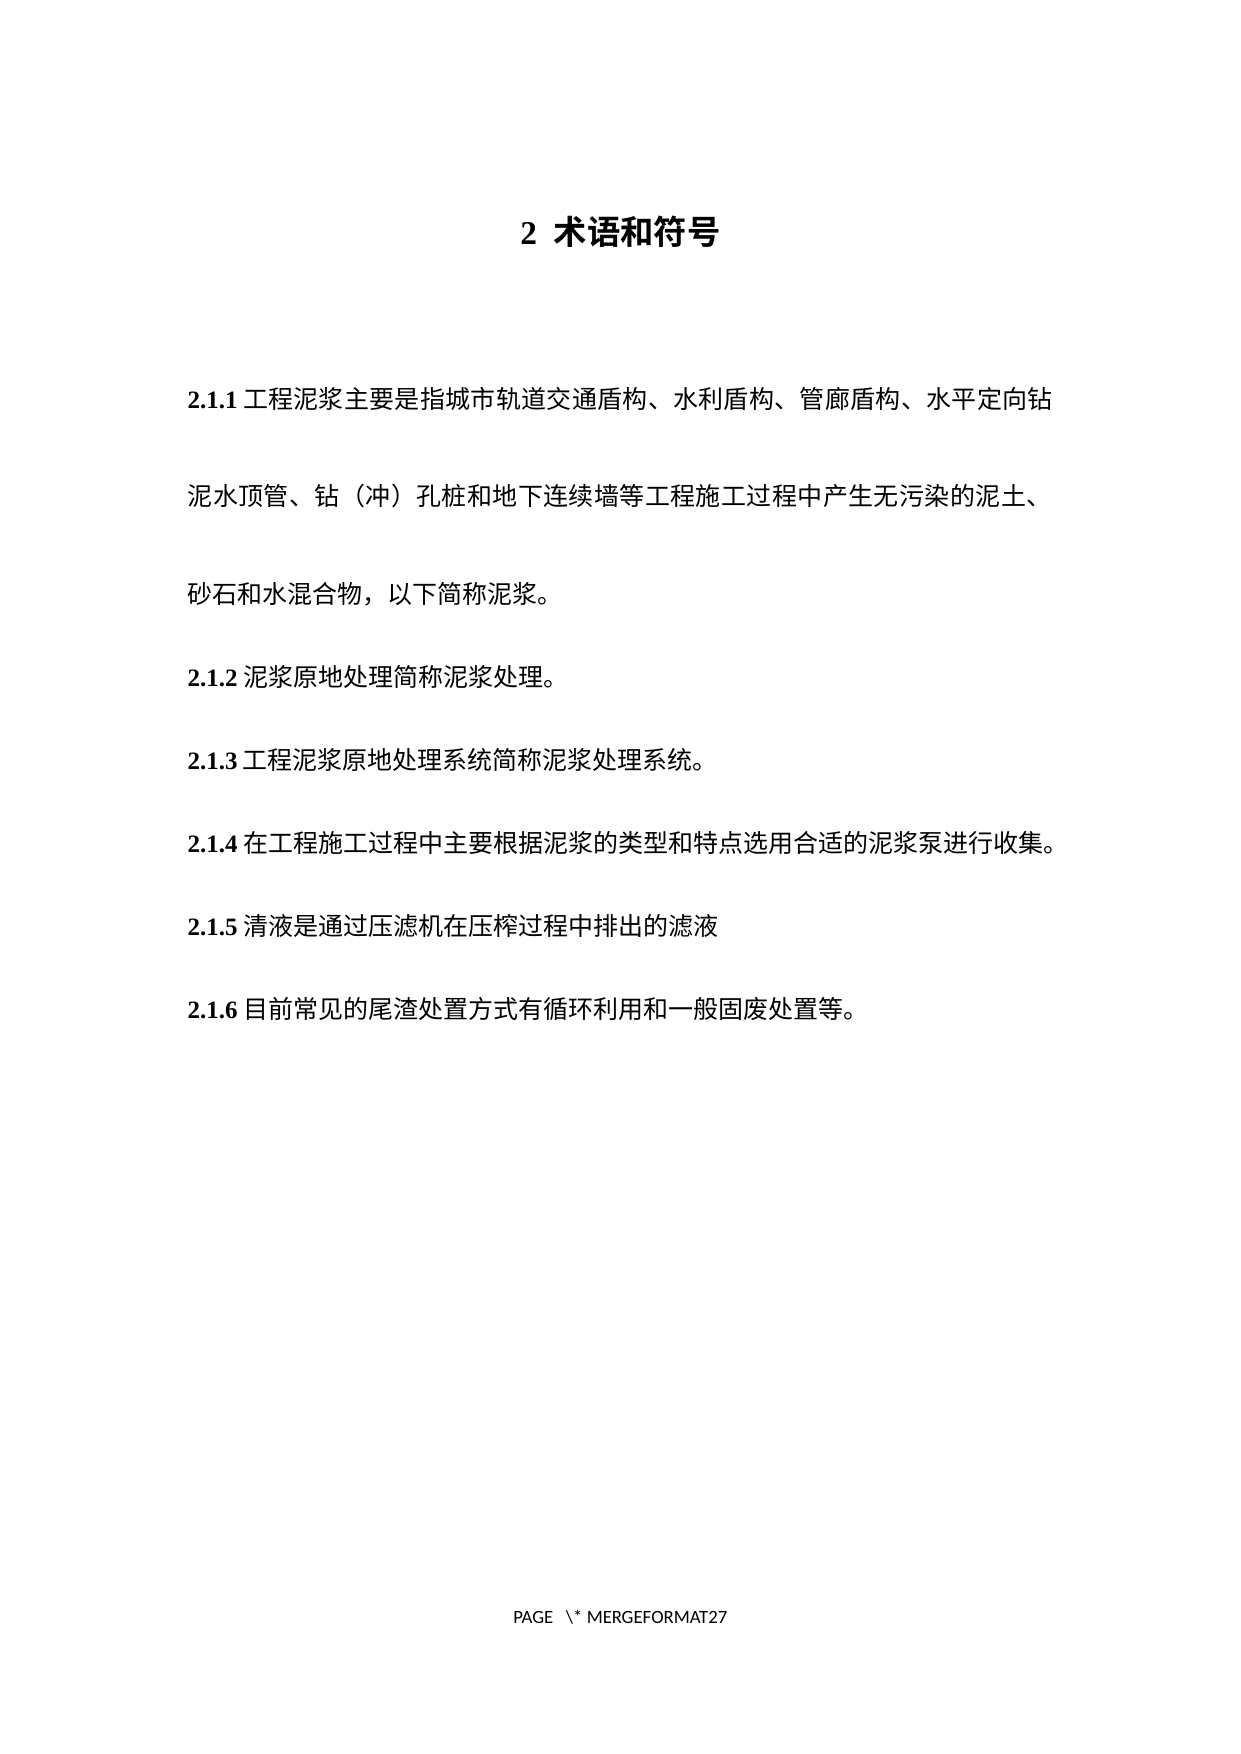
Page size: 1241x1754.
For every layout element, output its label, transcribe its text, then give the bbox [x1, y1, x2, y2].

text 2.1.4 在工程施工过程中主要根据泥浆的类型和特点选用合适的泥浆泵进行收集。 [187, 809, 1053, 874]
text 2.1.5 清液是通过压滤机在压榨过程中排出的滤液 [187, 892, 1053, 957]
text 2.1.1工程泥浆主要是指城市轨道交通盾构、水利盾构、管廊盾构、水平定向钻、泥水顶管、钻（冲）孔桩和地下连续墙等工程施工过程中产生无污染的泥土、砂石和水混合物，以下简称泥浆。 [187, 365, 1053, 625]
subtitle 2 术语和符号 [187, 197, 1053, 262]
text 2.1.6 目前常见的尾渣处置方式有循环利用和一般固废处置等。 [187, 975, 1053, 1040]
text 2.1.2 泥浆原地处理简称泥浆处理。 [187, 643, 1053, 708]
text 2.1.3工程泥浆原地处理系统简称泥浆处理系统。 [187, 726, 1053, 791]
